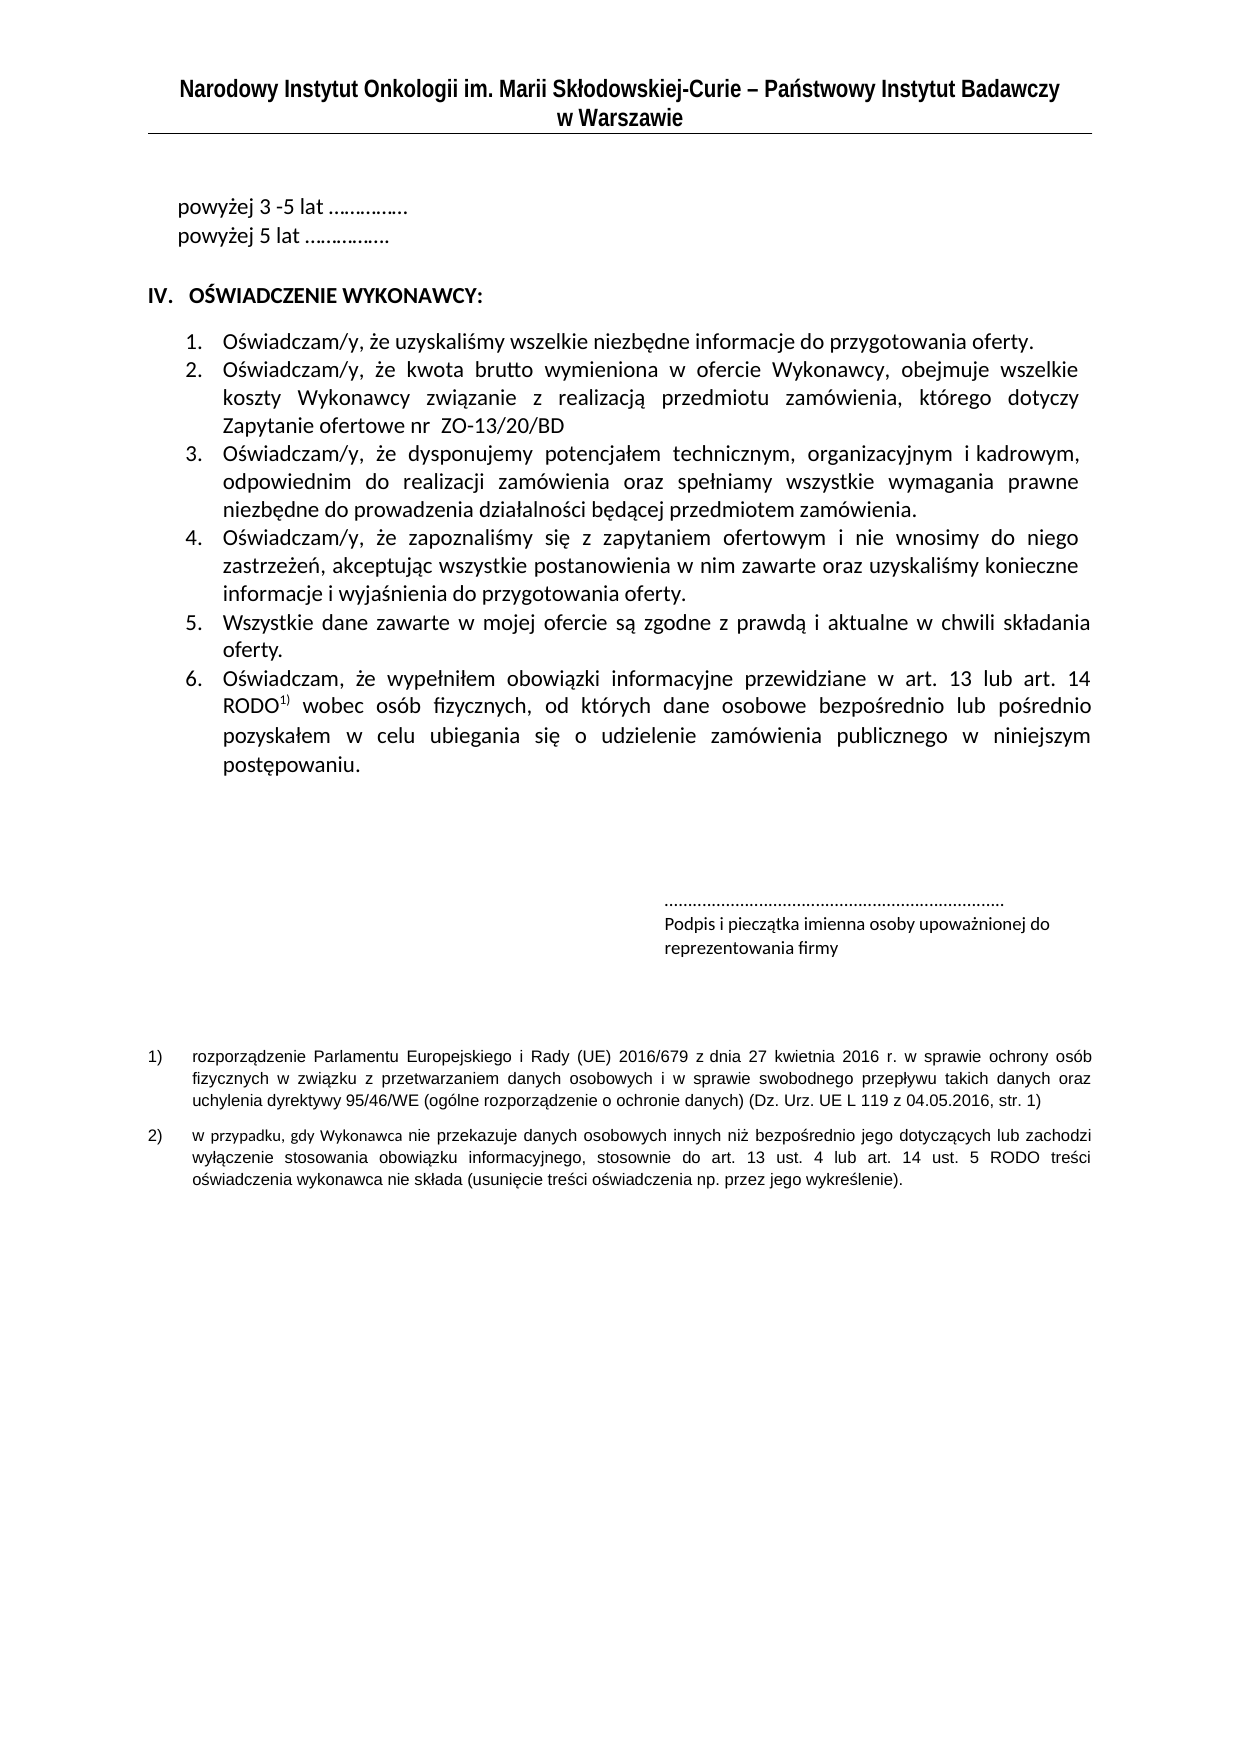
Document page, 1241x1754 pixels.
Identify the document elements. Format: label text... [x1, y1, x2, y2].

text Podpis i pieczątka imienna osoby upoważnionej do reprezentowania firmy [664, 912, 1092, 959]
list Oświadczam/y, że kwota brutto wymieniona w ofercie Wykonawcy, obejmuje wszelkie koszty Wykonawcy związanie z realizacją przedmiotu zamówienia, którego dotyczy Zapytanie ofertowe nr ZO-13/20/BD [185, 355, 1080, 439]
text powyżej 3 -5 lat …………… [148, 192, 1092, 220]
list Oświadczam/y, że uzyskaliśmy wszelkie niezbędne informacje do przygotowania oferty. [185, 327, 1080, 355]
list Oświadczam/y, że dysponujemy potencjałem technicznym, organizacyjnym i kadrowym, odpowiednim do realizacji zamówienia oraz spełniamy wszystkie wymagania prawne niezbędne do prowadzenia działalności będącej przedmiotem zamówienia. [185, 439, 1080, 523]
list Oświadczam, że wypełniłem obowiązki informacyjne przewidziane w art. 13 lub art. 14 RODO1) wobec osób fizycznych, od których dane osobowe bezpośrednio lub pośrednio pozyskałem w celu ubiegania się o udzielenie zamówienia publicznego w niniejszym postępowaniu. [185, 664, 1092, 778]
text ........................................................................ [590, 888, 1092, 911]
list Oświadczam/y, że zapoznaliśmy się z zapytaniem ofertowym i nie wnosimy do niego zastrzeżeń, akceptując wszystkie postanowienia w nim zawarte oraz uzyskaliśmy konieczne informacje i wyjaśnienia do przygotowania oferty. [185, 523, 1080, 608]
text IV. OŚWIADCZENIE WYKONAWCY: [148, 281, 1092, 309]
list Wszystkie dane zawarte w mojej ofercie są zgodne z prawdą i aktualne w chwili składania oferty. [185, 608, 1092, 664]
list rozporządzenie Parlamentu Europejskiego i Rady (UE) 2016/679 z dnia 27 kwietnia 2016 r. w sprawie ochrony osób fizycznych w związku z przetwarzaniem danych osobowych i w sprawie swobodnego przepływu takich danych oraz uchylenia dyrektywy 95/46/WE (ogólne rozporządzenie o ochronie danych) (Dz. Urz. UE L 119 z 04.05.2016, str. 1) [148, 1046, 1092, 1109]
text powyżej 5 lat ……………. [148, 222, 1092, 250]
list w przypadku, gdy Wykonawca nie przekazuje danych osobowych innych niż bezpośrednio jego dotyczących lub zachodzi wyłączenie stosowania obowiązku informacyjnego, stosownie do art. 13 ust. 4 lub art. 14 ust. 5 RODO treści oświadczenia wykonawca nie składa (usunięcie treści oświadczenia np. przez jego wykreślenie). [148, 1125, 1092, 1189]
